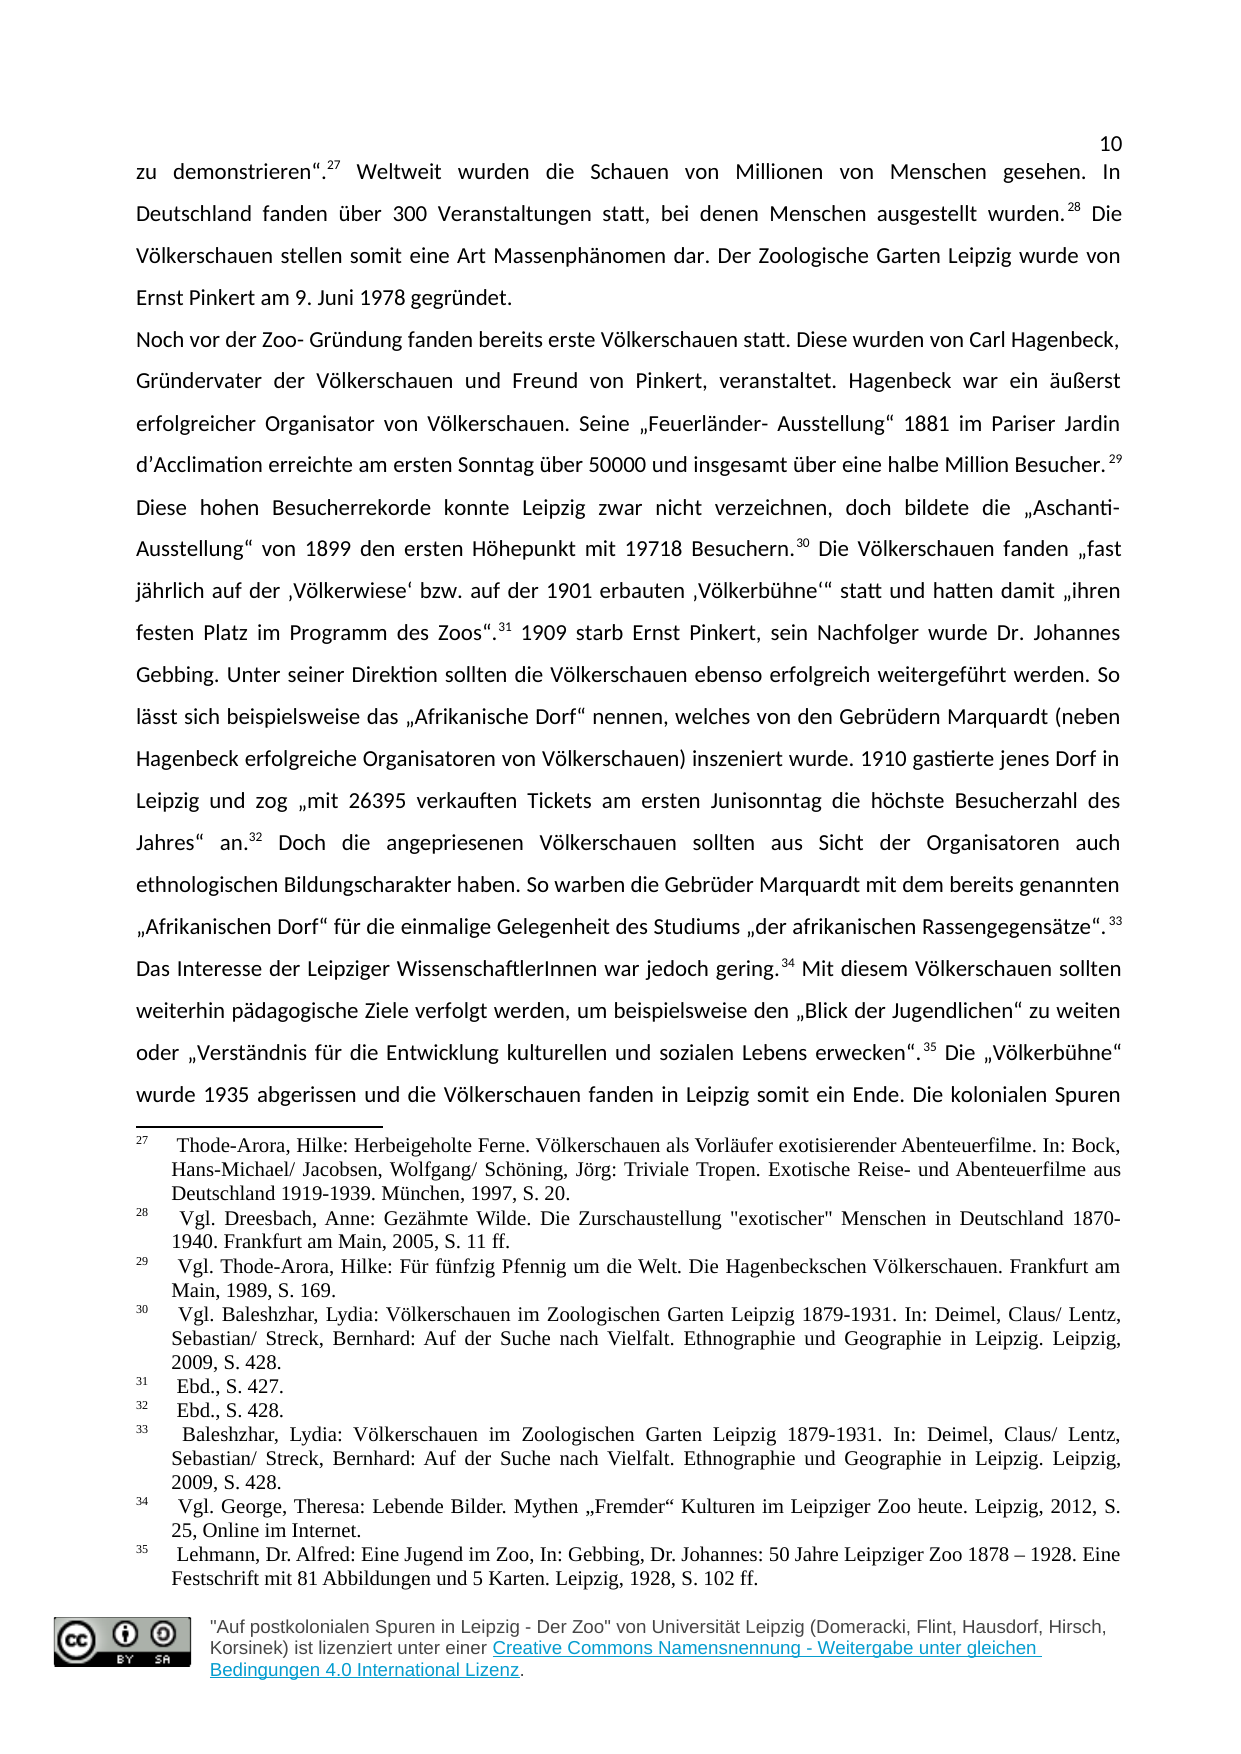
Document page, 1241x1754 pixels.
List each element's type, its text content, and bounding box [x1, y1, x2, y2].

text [136, 157, 1122, 311]
text Noch vor der Zoo- Gründung fanden bereits erste Völkerschauen statt. Diese wurden von Carl Hagenbeck, Gründervater der Völkerschauen und Freund von Pinkert, veranstaltet. Hagenbeck war ein äußerst erfolgreicher Organisator von Völkerschauen. Seine „Feuerländer- Ausstellung“ 1881 im Pariser Jardin d’Acclimation erreichte am ersten Sonntag über 50000 und insgesamt über eine halbe Million Besucher. Diese hohen Besucherrekorde konnte Leipzig zwar nicht verzeichnen, doch bildete die „Aschanti- Ausstellung“ von 1899 den ersten Höhepunkt mit 19718 Besuchern. Die Völkerschauen fanden „fast jährlich auf der ‚Völkerwiese‘ bzw. auf der 1901 erbauten ‚Völkerbühne‘“ statt und hatten damit „ihren festen Platz im Programm des Zoos“. 1909 starb Ernst Pinkert, sein Nachfolger wurde Dr. Johannes Gebbing. Unter seiner Direktion sollten die Völkerschauen ebenso erfolgreich weitergeführt werden. So lässt sich beispielsweise das „Afrikanische Dorf“ nennen, welches von den Gebrüdern Marquardt (neben Hagenbeck erfolgreiche Organisatoren von Völkerschauen) inszeniert wurde. 1910 gastierte jenes Dorf in Leipzig und zog „mit 26395 verkauften Tickets am ersten Junisonntag die höchste Besucherzahl des Jahres“ an. Doch die angepriesenen Völkerschauen sollten aus Sicht der Organisatoren auch ethnologischen Bildungscharakter haben. So warben die Gebrüder Marquardt mit dem bereits genannten „Afrikanischen Dorf“ für die einmalige Gelegenheit des Studiums „der afrikanischen Rassengegensätze“. Das Interesse der Leipziger WissenschaftlerInnen war jedoch gering. Mit diesem Völkerschauen sollten weiterhin pädagogische Ziele verfolgt werden, um beispielsweise den „Blick der Jugendlichen“ zu weiten oder „Verständnis für die Entwicklung kulturellen und sozialen Lebens erwecken“. Die „Völkerbühne“ wurde 1935 abgerissen und die Völkerschauen fanden in Leipzig somit ein Ende. Die kolonialen Spuren wirken jedoch bis heute nach. So organisiert der Zoo Leipzig mehrmals im Jahr die Veranstaltung „Hakuna Matata“, in der die Besucher „Afrika hautnah erleben“ und dabei „originale Trommelklänge“ oder „Tänzerinnen und Tänzer mit einer afrikanischen Tanzeinlage in traditioneller Kleidung“ genießen können. [136, 325, 1122, 1108]
picture [53, 1617, 192, 1667]
